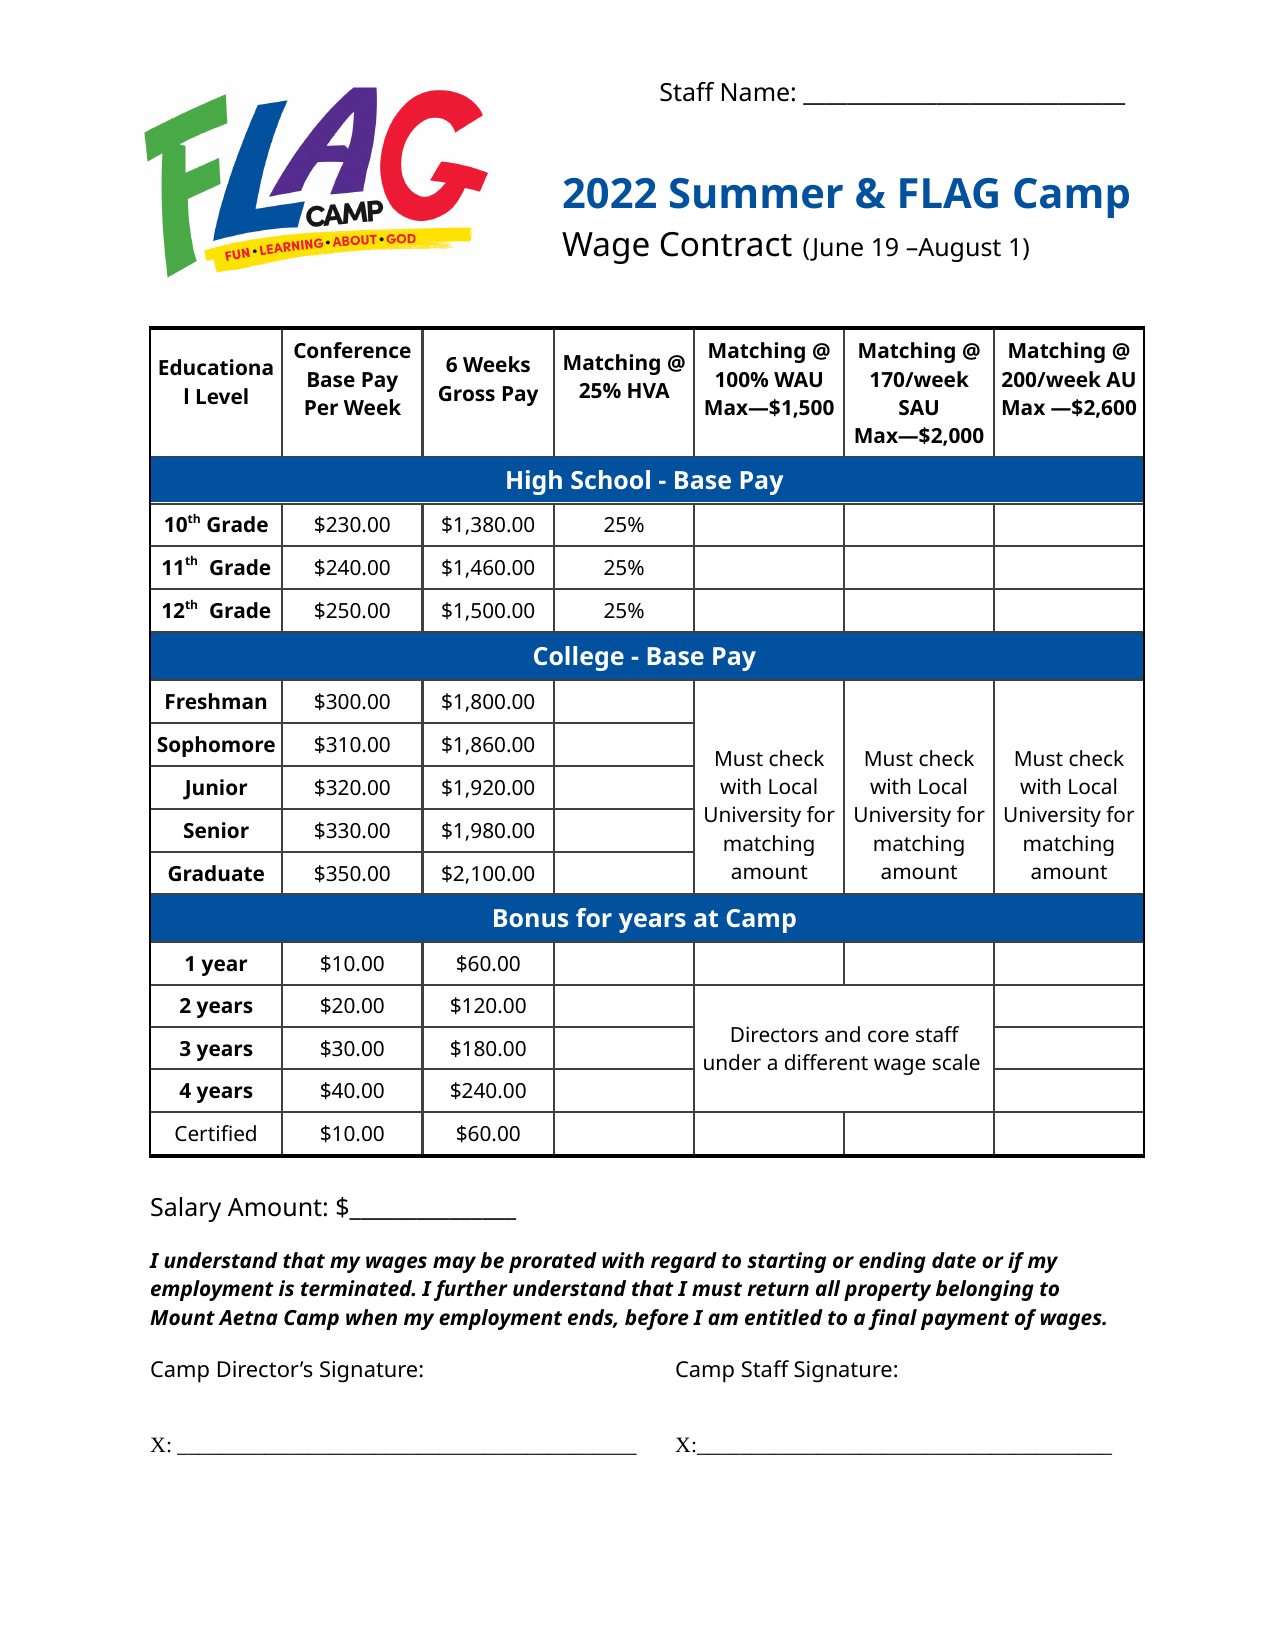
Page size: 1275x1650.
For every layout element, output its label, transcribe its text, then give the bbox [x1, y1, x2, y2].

table_cell $30.00 [283, 1028, 421, 1068]
table_cell $240.00 [283, 547, 421, 588]
table_header Conference Base Pay Per Week [283, 330, 421, 456]
table_cell [995, 590, 1143, 631]
table_cell [695, 505, 843, 545]
table_cell [995, 1113, 1143, 1153]
table_cell [995, 505, 1143, 545]
table_header Matching @ 170/week SAU Max—$2,000 [845, 330, 993, 456]
table_cell Bonus for years at Camp [151, 895, 1143, 941]
table_cell 4 years [151, 1070, 281, 1111]
table_cell [555, 724, 693, 765]
table_header 6 Weeks Gross Pay [424, 330, 553, 456]
table_cell $1,920.00 [424, 767, 553, 808]
text Salary Amount: $_______________ [150, 1189, 1125, 1223]
table_cell 25% [555, 547, 693, 588]
table_cell $10.00 [283, 943, 421, 983]
table_cell $1,500.00 [424, 590, 553, 631]
table_header Educational Level [151, 330, 281, 456]
table_cell [845, 943, 993, 983]
table_cell 25% [555, 505, 693, 545]
table_cell [555, 986, 693, 1026]
table_cell [845, 505, 993, 545]
table_cell Certified [151, 1113, 281, 1153]
table_cell [995, 547, 1143, 588]
text X: __________________________________________ X:______________________________________ [150, 1432, 1125, 1457]
table_cell $1,380.00 [424, 505, 553, 545]
text Camp Director’s Signature: Camp Staff Signature: [150, 1354, 1125, 1384]
table_cell [555, 810, 693, 851]
table_cell $1,860.00 [424, 724, 553, 765]
table_cell $10.00 [283, 1113, 421, 1153]
table_cell $240.00 [424, 1070, 553, 1111]
table_cell Must check with Local University for matching amount [845, 681, 993, 893]
table_cell High School - Base Pay [151, 457, 1143, 502]
table_cell $40.00 [283, 1070, 421, 1111]
table_cell [555, 1070, 693, 1111]
table_cell [845, 547, 993, 588]
table_cell [555, 681, 693, 722]
table_cell $330.00 [283, 810, 421, 851]
table_cell [555, 853, 693, 893]
text I understand that my wages may be prorated with regard to starting or ending date or if my employment is terminated. I further understand that I must return all property belonging to Mount Aetna Camp when my employment ends, before I am entitled to a final payment of wages. [150, 1246, 1125, 1331]
table_cell $1,980.00 [424, 810, 553, 851]
table_cell 10th Grade [151, 505, 281, 545]
table_cell College - Base Pay [151, 633, 1143, 679]
table_cell [695, 547, 843, 588]
table_cell $120.00 [424, 986, 553, 1026]
table_cell 25% [555, 590, 693, 631]
table_cell [695, 1113, 843, 1153]
table_cell Freshman [151, 681, 281, 722]
table_cell [845, 590, 993, 631]
table_cell $1,460.00 [424, 547, 553, 588]
table_cell $2,100.00 [424, 853, 553, 893]
table_cell $60.00 [424, 1113, 553, 1153]
table_cell Must check with Local University for matching amount [695, 681, 843, 893]
table_cell Directors and core staff under a different wage scale [695, 986, 993, 1111]
table_cell $20.00 [283, 986, 421, 1026]
table_cell Graduate [151, 853, 281, 893]
table_cell $1,800.00 [424, 681, 553, 722]
table_cell 1 year [151, 943, 281, 983]
table_header Matching @ 100% WAU Max—$1,500 [695, 330, 843, 456]
table_cell $230.00 [283, 505, 421, 545]
table_cell $60.00 [424, 943, 553, 983]
table_cell Junior [151, 767, 281, 808]
table_header Matching @ 25% HVA [555, 330, 693, 456]
table_cell $250.00 [283, 590, 421, 631]
table_cell [695, 590, 843, 631]
table_cell 12th Grade [151, 590, 281, 631]
table_cell Senior [151, 810, 281, 851]
table_cell 3 years [151, 1028, 281, 1068]
table_cell [555, 1028, 693, 1068]
table_cell Sophomore [151, 724, 281, 765]
table_cell $350.00 [283, 853, 421, 893]
table_cell [555, 943, 693, 983]
table_cell 11th Grade [151, 547, 281, 588]
table_cell [695, 943, 843, 983]
table_cell $300.00 [283, 681, 421, 722]
table_cell [995, 1070, 1143, 1111]
table_cell Must check with Local University for matching amount [995, 681, 1143, 893]
table_cell [995, 1028, 1143, 1068]
table_cell $180.00 [424, 1028, 553, 1068]
table_cell [555, 1113, 693, 1153]
picture [136, 71, 499, 289]
table_cell 2 years [151, 986, 281, 1026]
table_cell $310.00 [283, 724, 421, 765]
table_cell $320.00 [283, 767, 421, 808]
table_cell [995, 986, 1143, 1026]
table_cell [555, 767, 693, 808]
table_cell [845, 1113, 993, 1153]
table_cell [995, 943, 1143, 983]
table_header Matching @ 200/week AU Max —$2,600 [995, 330, 1143, 456]
